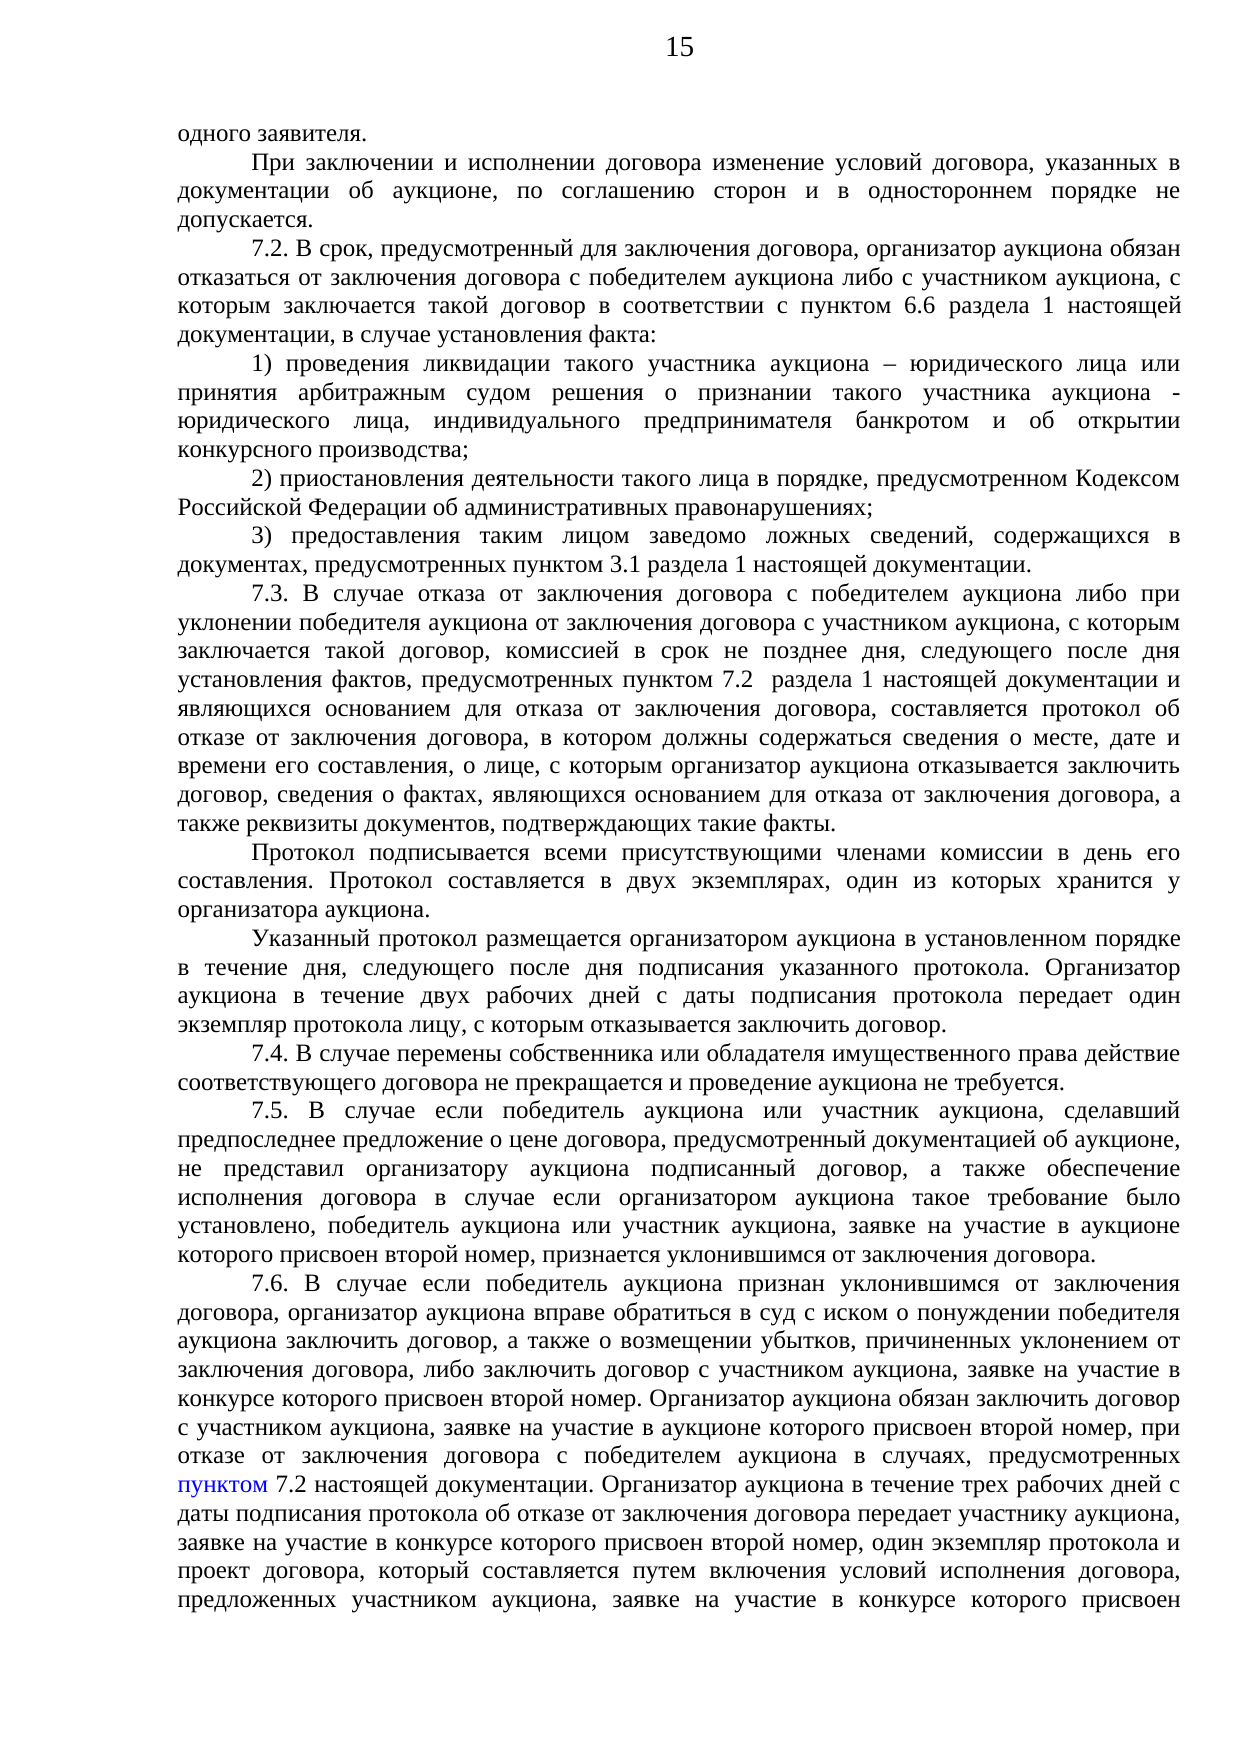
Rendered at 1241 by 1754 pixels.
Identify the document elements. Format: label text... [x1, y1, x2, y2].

text Указанный протокол размещается организатором аукциона в установленном порядке в течение дня, следующего после дня подписания указанного протокола. Организатор аукциона в течение двух рабочих дней с даты подписания протокола передает один экземпляр протокола лицу, с которым отказывается заключить договор. [177, 923, 1181, 1038]
text 2) приостановления деятельности такого лица в порядке, предусмотренном Кодексом Российской Федерации об административных правонарушениях; [177, 463, 1181, 521]
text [177, 118, 1181, 147]
text 7.2. В срок, предусмотренный для заключения договора, организатор аукциона обязан отказаться от заключения договора с победителем аукциона либо с участником аукциона, с которым заключается такой договор в соответствии с пунктом 6.6 раздела 1 настоящей документации, в случае установления факта: [177, 233, 1181, 348]
text При заключении и исполнении договора изменение условий договора, указанных в документации об аукционе, по соглашению сторон и в одностороннем порядке не допускается. [177, 147, 1181, 233]
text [177, 1268, 1181, 1613]
text 1) проведения ликвидации такого участника аукциона – юридического лица или принятия арбитражным судом решения о признании такого участника аукциона - юридического лица, индивидуального предпринимателя банкротом и об открытии конкурсного производства; [177, 348, 1181, 463]
text Протокол подписывается всеми присутствующими членами комиссии в день его составления. Протокол составляется в двух экземплярах, один из которых хранится у организатора аукциона. [177, 837, 1181, 923]
text 7.3. В случае отказа от заключения договора с победителем аукциона либо при уклонении победителя аукциона от заключения договора с участником аукциона, с которым заключается такой договор, комиссией в срок не позднее дня, следующего после дня установления фактов, предусмотренных пунктом 7.2 раздела 1 настоящей документации и являющихся основанием для отказа от заключения договора, составляется протокол об отказе от заключения договора, в котором должны содержаться сведения о месте, дате и времени его составления, о лице, с которым организатор аукциона отказывается заключить договор, сведения о фактах, являющихся основанием для отказа от заключения договора, а также реквизиты документов, подтверждающих такие факты. [177, 578, 1181, 837]
text 7.4. В случае перемены собственника или обладателя имущественного права действие соответствующего договора не прекращается и проведение аукциона не требуется. [177, 1038, 1181, 1096]
text 7.5. В случае если победитель аукциона или участник аукциона, сделавший предпоследнее предложение о цене договора, предусмотренный документацией об аукционе, не представил организатору аукциона подписанный договор, а также обеспечение исполнения договора в случае если организатором аукциона такое требование было установлено, победитель аукциона или участник аукциона, заявке на участие в аукционе которого присвоен второй номер, признается уклонившимся от заключения договора. [177, 1096, 1181, 1268]
text 3) предоставления таким лицом заведомо ложных сведений, содержащихся в документах, предусмотренных пунктом 3.1 раздела 1 настоящей документации. [177, 521, 1181, 578]
